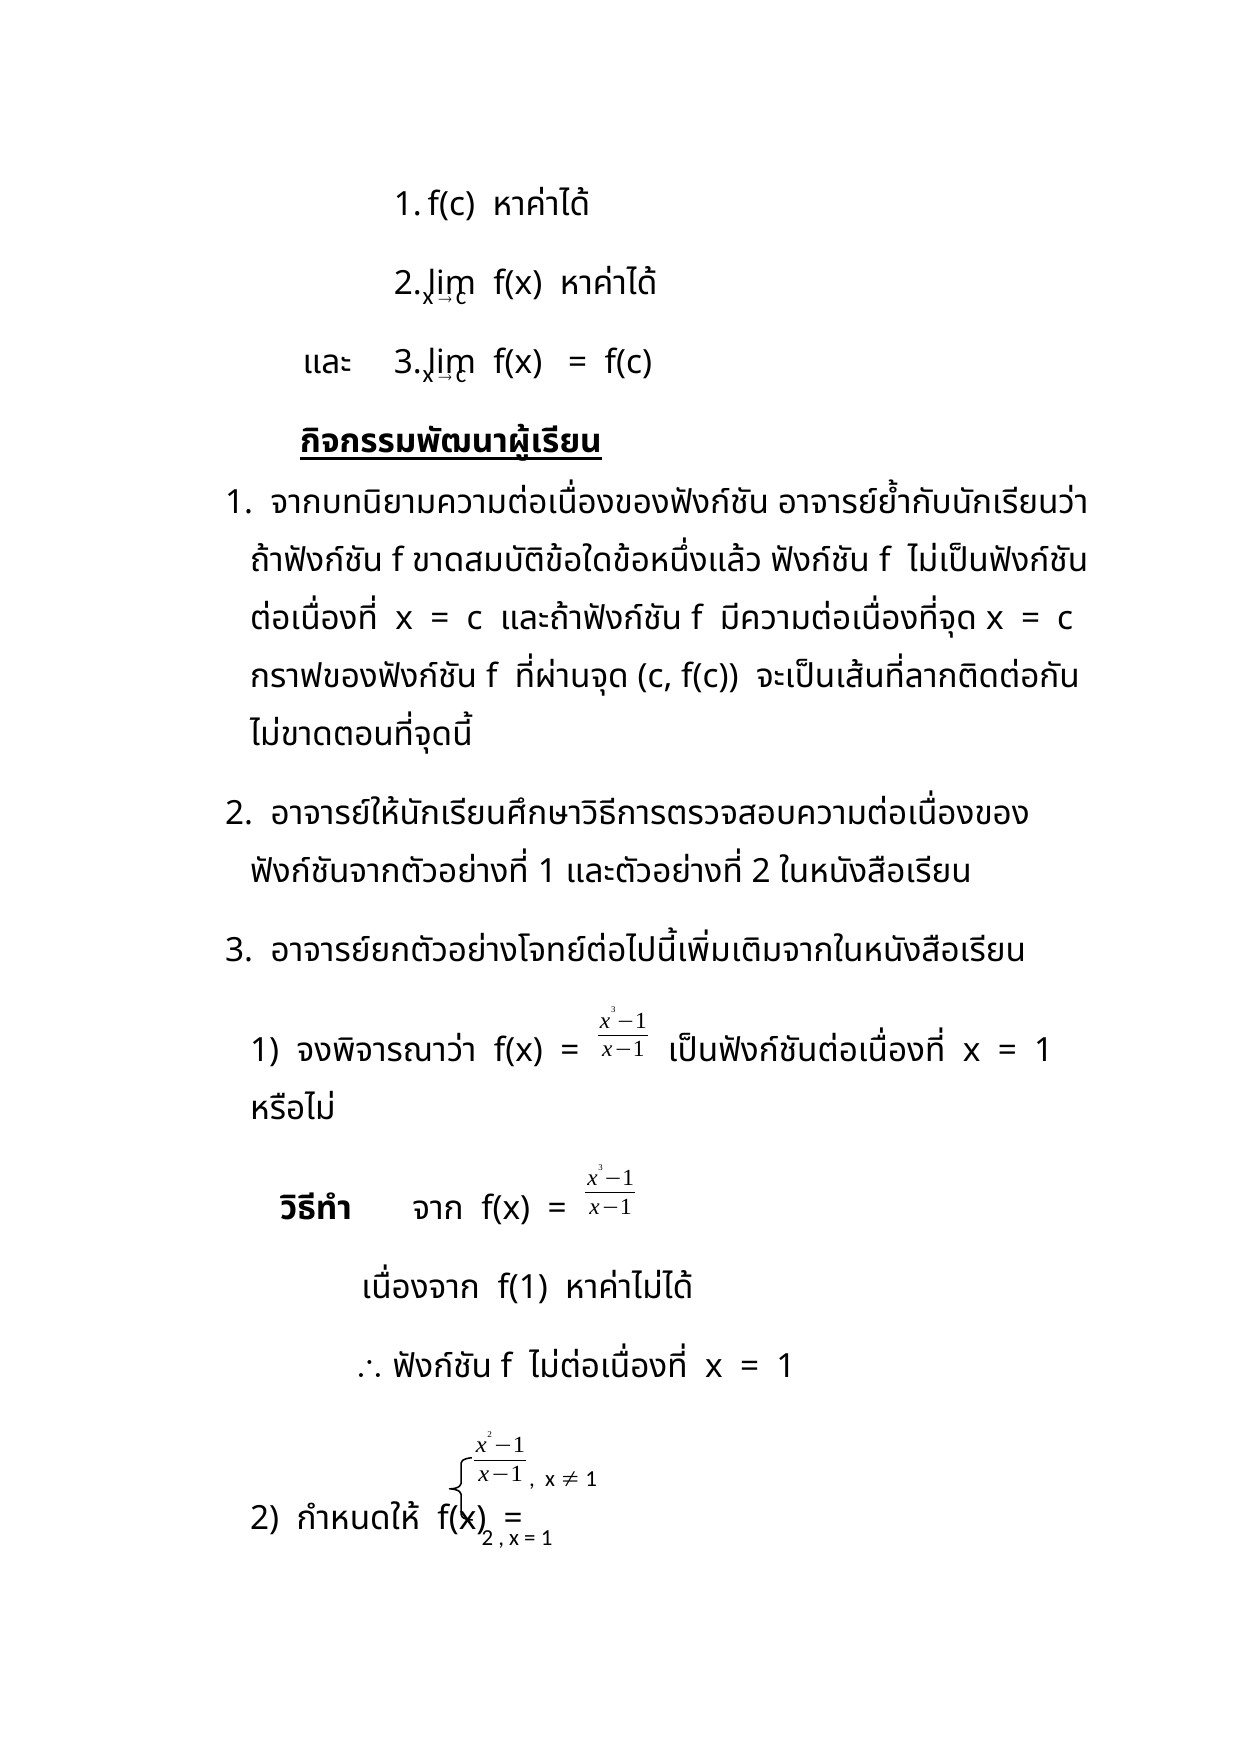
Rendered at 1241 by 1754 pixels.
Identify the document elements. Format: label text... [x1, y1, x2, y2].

text กิจกรรมพัฒนาผู้เรียน [225, 417, 1107, 467]
text 2. อาจารย์ให้นักเรียนศึกษาวิธีการตรวจสอบความต่อเนื่องของฟังก์ชันจากตัวอย่างที่ 1 และตัวอย่างที่ 2 ในหนังสือเรียน [225, 789, 1107, 898]
text 1. จากบทนิยามความต่อเนื่องของฟังก์ชัน อาจารย์ย้ำกับนักเรียนว่า ถ้าฟังก์ชัน f ขาดสมบัติข้อใดข้อหนึ่งแล้ว ฟังก์ชัน f ไม่เป็นฟังก์ชันต่อเนื่องที่ x = c และถ้าฟังก์ชัน f มีความต่อเนื่องที่จุด x = c กราฟของฟังก์ชัน f ที่ผ่านจุด (c, f(c)) จะเป็นเส้นที่ลากติดต่อกันไม่ขาดตอนที่จุดนี้ [225, 478, 1107, 761]
text เนื่องจาก f(1) หาค่าไม่ได้ [250, 1263, 1107, 1313]
text 1) จงพิจารณาว่า f(x) = เป็นฟังก์ชันต่อเนื่องที่ x = 1 หรือไม่ [250, 1005, 1107, 1134]
text 3. อาจารย์ยกตัวอย่างโจทย์ต่อไปนี้เพิ่มเติมจากในหนังสือเรียน [225, 926, 1107, 977]
text 2) กำหนดให้ f(x) = [250, 1494, 1107, 1544]
text และ 3. lim f(x) = f(c) [225, 338, 1107, 389]
text วิธีทำ จาก f(x) = [250, 1163, 1107, 1234]
text ฟังก์ชัน f ไม่ต่อเนื่องที่ x = 1 [250, 1342, 1107, 1392]
text 2. lim f(x) หาค่าได้ [225, 259, 1107, 310]
text 1. f(c) หาค่าได้ [225, 180, 1107, 231]
